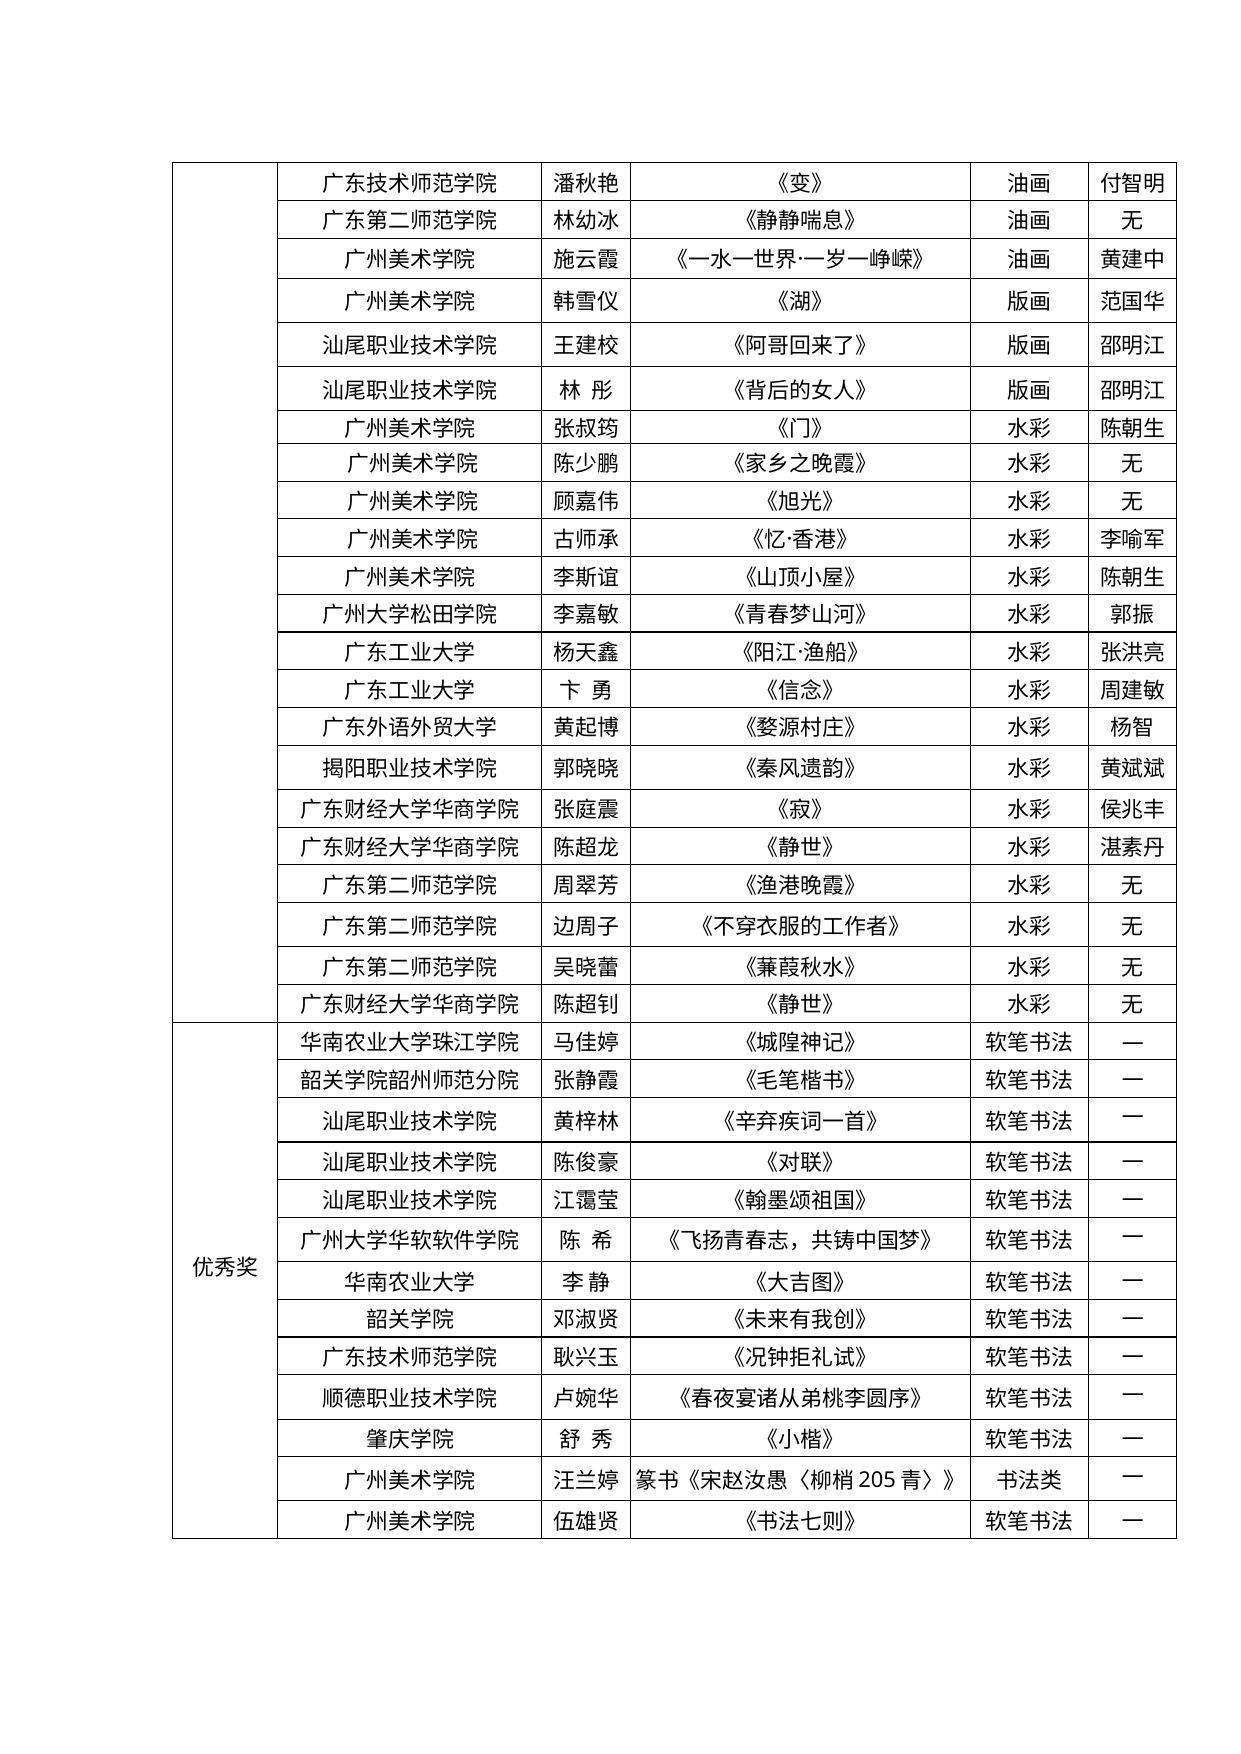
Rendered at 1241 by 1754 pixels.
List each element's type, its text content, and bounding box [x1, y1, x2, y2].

table_cell 《渔港晚霞》 [631, 865, 970, 902]
table_cell 《青春梦山河》 [631, 595, 970, 631]
table_cell 广东第二师范学院 [278, 947, 541, 984]
table_cell 《一水一世界·一岁一峥嵘》 [631, 239, 970, 277]
table_cell 《旭光》 [631, 482, 970, 518]
table_cell 卢婉华 [542, 1375, 630, 1418]
table_cell 广东第二师范学院 [278, 903, 541, 946]
table_cell 水彩 [971, 411, 1088, 443]
table_cell 周建敏 [1089, 670, 1176, 707]
table_cell 水彩 [971, 865, 1088, 902]
table_cell 顾嘉伟 [542, 482, 630, 518]
table_cell 郭振 [1089, 595, 1176, 631]
table_cell 广州大学华软软件学院 [278, 1218, 541, 1261]
table_cell 水彩 [971, 903, 1088, 946]
table_cell 张静霞 [542, 1060, 630, 1097]
table_cell 陈超龙 [542, 828, 630, 864]
table_cell 华南农业大学 [278, 1262, 541, 1299]
table_cell 湛素丹 [1089, 828, 1176, 864]
table_cell 版画 [971, 367, 1088, 410]
table_cell 《城隍神记》 [631, 1023, 970, 1059]
table_cell 水彩 [971, 985, 1088, 1022]
table_cell 水彩 [971, 519, 1088, 556]
table_cell 水彩 [971, 708, 1088, 744]
table_cell 广东工业大学 [278, 633, 541, 669]
table_cell 软笔书法 [971, 1501, 1088, 1538]
table_cell 林幼冰 [542, 201, 630, 237]
table_cell 韶关学院 [278, 1300, 541, 1336]
table_cell 软笔书法 [971, 1218, 1088, 1261]
table_cell 汕尾职业技术学院 [278, 1098, 541, 1141]
table_cell 《辛弃疾词一首》 [631, 1098, 970, 1141]
table_cell 篆书《宋赵汝愚〈柳梢205青〉》 [631, 1457, 970, 1500]
table_cell 陈少鹏 [542, 444, 630, 481]
table_cell 油画 [971, 163, 1088, 200]
table_cell 顺德职业技术学院 [278, 1375, 541, 1418]
table_cell 潘秋艳 [542, 163, 630, 200]
table_cell 软笔书法 [971, 1180, 1088, 1217]
table_cell 软笔书法 [971, 1420, 1088, 1456]
table_cell 黄斌斌 [1089, 746, 1176, 789]
table_cell 版画 [971, 323, 1088, 366]
table_cell 无 [1089, 201, 1176, 237]
table_cell 付智明 [1089, 163, 1176, 200]
table_cell 油画 [971, 239, 1088, 277]
table_cell 软笔书法 [971, 1262, 1088, 1299]
table_cell 汕尾职业技术学院 [278, 323, 541, 366]
table_cell 《况钟拒礼试》 [631, 1338, 970, 1374]
table_cell — [1089, 1375, 1176, 1418]
table_cell 韩雪仪 [542, 279, 630, 322]
table_cell 软笔书法 [971, 1023, 1088, 1059]
table_cell 《变》 [631, 163, 970, 200]
table_cell 无 [1089, 865, 1176, 902]
table_cell 周翠芳 [542, 865, 630, 902]
table_cell 广州美术学院 [278, 519, 541, 556]
table_cell 无 [1089, 947, 1176, 984]
table_cell 广州美术学院 [278, 482, 541, 518]
table_cell 无 [1089, 444, 1176, 481]
table_cell 《背后的女人》 [631, 367, 970, 410]
table_cell — [1089, 1262, 1176, 1299]
table_cell 张叔筠 [542, 411, 630, 443]
table_cell 林 彤 [542, 367, 630, 410]
table_cell 广州美术学院 [278, 557, 541, 594]
table_cell 油画 [971, 201, 1088, 237]
table_cell 邵明江 [1089, 367, 1176, 410]
table_cell 版画 [971, 279, 1088, 322]
table_cell 广东技术师范学院 [278, 163, 541, 200]
table_cell 李 静 [542, 1262, 630, 1299]
table_cell 广东技术师范学院 [278, 1338, 541, 1374]
table_cell 软笔书法 [971, 1060, 1088, 1097]
table_cell 广东财经大学华商学院 [278, 790, 541, 827]
table_cell — [1089, 1180, 1176, 1217]
table_cell — [1089, 1300, 1176, 1336]
table_cell 水彩 [971, 595, 1088, 631]
table_cell 广州美术学院 [278, 444, 541, 481]
table_cell 侯兆丰 [1089, 790, 1176, 827]
table_cell 广州美术学院 [278, 279, 541, 322]
table_cell 水彩 [971, 444, 1088, 481]
table_cell 书法类 [971, 1457, 1088, 1500]
table_cell 水彩 [971, 557, 1088, 594]
table_cell 黄建中 [1089, 239, 1176, 277]
table_cell 优秀奖 [173, 1023, 277, 1538]
table_cell 《信念》 [631, 670, 970, 707]
table_cell 《秦风遗韵》 [631, 746, 970, 789]
table_cell 张洪亮 [1089, 633, 1176, 669]
table_cell 水彩 [971, 947, 1088, 984]
table_cell — [1089, 1143, 1176, 1179]
table_cell 舒 秀 [542, 1420, 630, 1456]
table_cell 陈超钊 [542, 985, 630, 1022]
table_cell 广东第二师范学院 [278, 865, 541, 902]
table_cell 边周子 [542, 903, 630, 946]
table_cell 软笔书法 [971, 1375, 1088, 1418]
table_cell 广东外语外贸大学 [278, 708, 541, 744]
table_cell 《飞扬青春志，共铸中国梦》 [631, 1218, 970, 1261]
table_cell 韶关学院韶州师范分院 [278, 1060, 541, 1097]
table_cell 邵明江 [1089, 323, 1176, 366]
table_cell 李喻军 [1089, 519, 1176, 556]
table_cell 广州美术学院 [278, 239, 541, 277]
table_cell 广东财经大学华商学院 [278, 985, 541, 1022]
table_cell 《家乡之晚霞》 [631, 444, 970, 481]
table_cell 水彩 [971, 746, 1088, 789]
table_cell — [1089, 1023, 1176, 1059]
table_cell 水彩 [971, 790, 1088, 827]
table_cell 《门》 [631, 411, 970, 443]
table_cell 汕尾职业技术学院 [278, 367, 541, 410]
table_cell 《小楷》 [631, 1420, 970, 1456]
table_cell 《山顶小屋》 [631, 557, 970, 594]
table_cell 水彩 [971, 482, 1088, 518]
table_cell — [1089, 1457, 1176, 1500]
table_cell 软笔书法 [971, 1338, 1088, 1374]
table_cell — [1089, 1501, 1176, 1538]
table_cell 软笔书法 [971, 1098, 1088, 1141]
table_cell 《静世》 [631, 828, 970, 864]
table_cell 肇庆学院 [278, 1420, 541, 1456]
table_cell 软笔书法 [971, 1143, 1088, 1179]
table_cell 水彩 [971, 828, 1088, 864]
table_cell 《寂》 [631, 790, 970, 827]
table_cell 广州大学松田学院 [278, 595, 541, 631]
table_cell 水彩 [971, 633, 1088, 669]
table_cell 《对联》 [631, 1143, 970, 1179]
table_cell 黄起博 [542, 708, 630, 744]
table_cell 《湖》 [631, 279, 970, 322]
table_cell 广州美术学院 [278, 1457, 541, 1500]
table_cell 《不穿衣服的工作者》 [631, 903, 970, 946]
table_cell 吴晓蕾 [542, 947, 630, 984]
table_cell 陈朝生 [1089, 411, 1176, 443]
table_cell 广东第二师范学院 [278, 201, 541, 237]
table_cell 陈 希 [542, 1218, 630, 1261]
table_cell 《阳江·渔船》 [631, 633, 970, 669]
table_cell 《大吉图》 [631, 1262, 970, 1299]
table_cell 《毛笔楷书》 [631, 1060, 970, 1097]
table_cell 水彩 [971, 670, 1088, 707]
table_cell 《婺源村庄》 [631, 708, 970, 744]
table_cell 汪兰婷 [542, 1457, 630, 1500]
table_cell 黄梓林 [542, 1098, 630, 1141]
table_cell 无 [1089, 482, 1176, 518]
table_cell 张庭震 [542, 790, 630, 827]
table_cell 陈朝生 [1089, 557, 1176, 594]
table_cell 郭晓晓 [542, 746, 630, 789]
table_cell 广州美术学院 [278, 411, 541, 443]
table_cell 揭阳职业技术学院 [278, 746, 541, 789]
table_cell 施云霞 [542, 239, 630, 277]
table_cell 范国华 [1089, 279, 1176, 322]
table_cell 《阿哥回来了》 [631, 323, 970, 366]
table_cell 古师承 [542, 519, 630, 556]
table_cell — [1089, 1098, 1176, 1141]
table_cell 广东财经大学华商学院 [278, 828, 541, 864]
table_cell 无 [1089, 985, 1176, 1022]
table_cell 邓淑贤 [542, 1300, 630, 1336]
table_cell 《未来有我创》 [631, 1300, 970, 1336]
table_cell 《翰墨颂祖国》 [631, 1180, 970, 1217]
table_cell 华南农业大学珠江学院 [278, 1023, 541, 1059]
table_cell 广东工业大学 [278, 670, 541, 707]
table_cell — [1089, 1420, 1176, 1456]
table_cell 杨智 [1089, 708, 1176, 744]
table_cell 汕尾职业技术学院 [278, 1180, 541, 1217]
table_cell 王建校 [542, 323, 630, 366]
table_cell 陈俊豪 [542, 1143, 630, 1179]
table_cell 《春夜宴诸从弟桃李圆序》 [631, 1375, 970, 1418]
table_cell 《静静喘息》 [631, 201, 970, 237]
table_cell — [1089, 1060, 1176, 1097]
table_cell 《书法七则》 [631, 1501, 970, 1538]
table_cell 李嘉敏 [542, 595, 630, 631]
table_cell 李斯谊 [542, 557, 630, 594]
table_cell 软笔书法 [971, 1300, 1088, 1336]
table_cell 《静世》 [631, 985, 970, 1022]
table_cell 杨天鑫 [542, 633, 630, 669]
table_cell 无 [1089, 903, 1176, 946]
table_cell — [1089, 1218, 1176, 1261]
table_cell 《忆·香港》 [631, 519, 970, 556]
table_cell 耿兴玉 [542, 1338, 630, 1374]
table_cell 汕尾职业技术学院 [278, 1143, 541, 1179]
table_cell 伍雄贤 [542, 1501, 630, 1538]
table_cell 广州美术学院 [278, 1501, 541, 1538]
table_cell — [1089, 1338, 1176, 1374]
table_cell 卞 勇 [542, 670, 630, 707]
table_cell 《蒹葭秋水》 [631, 947, 970, 984]
table_cell 江霭莹 [542, 1180, 630, 1217]
table_cell 马佳婷 [542, 1023, 630, 1059]
